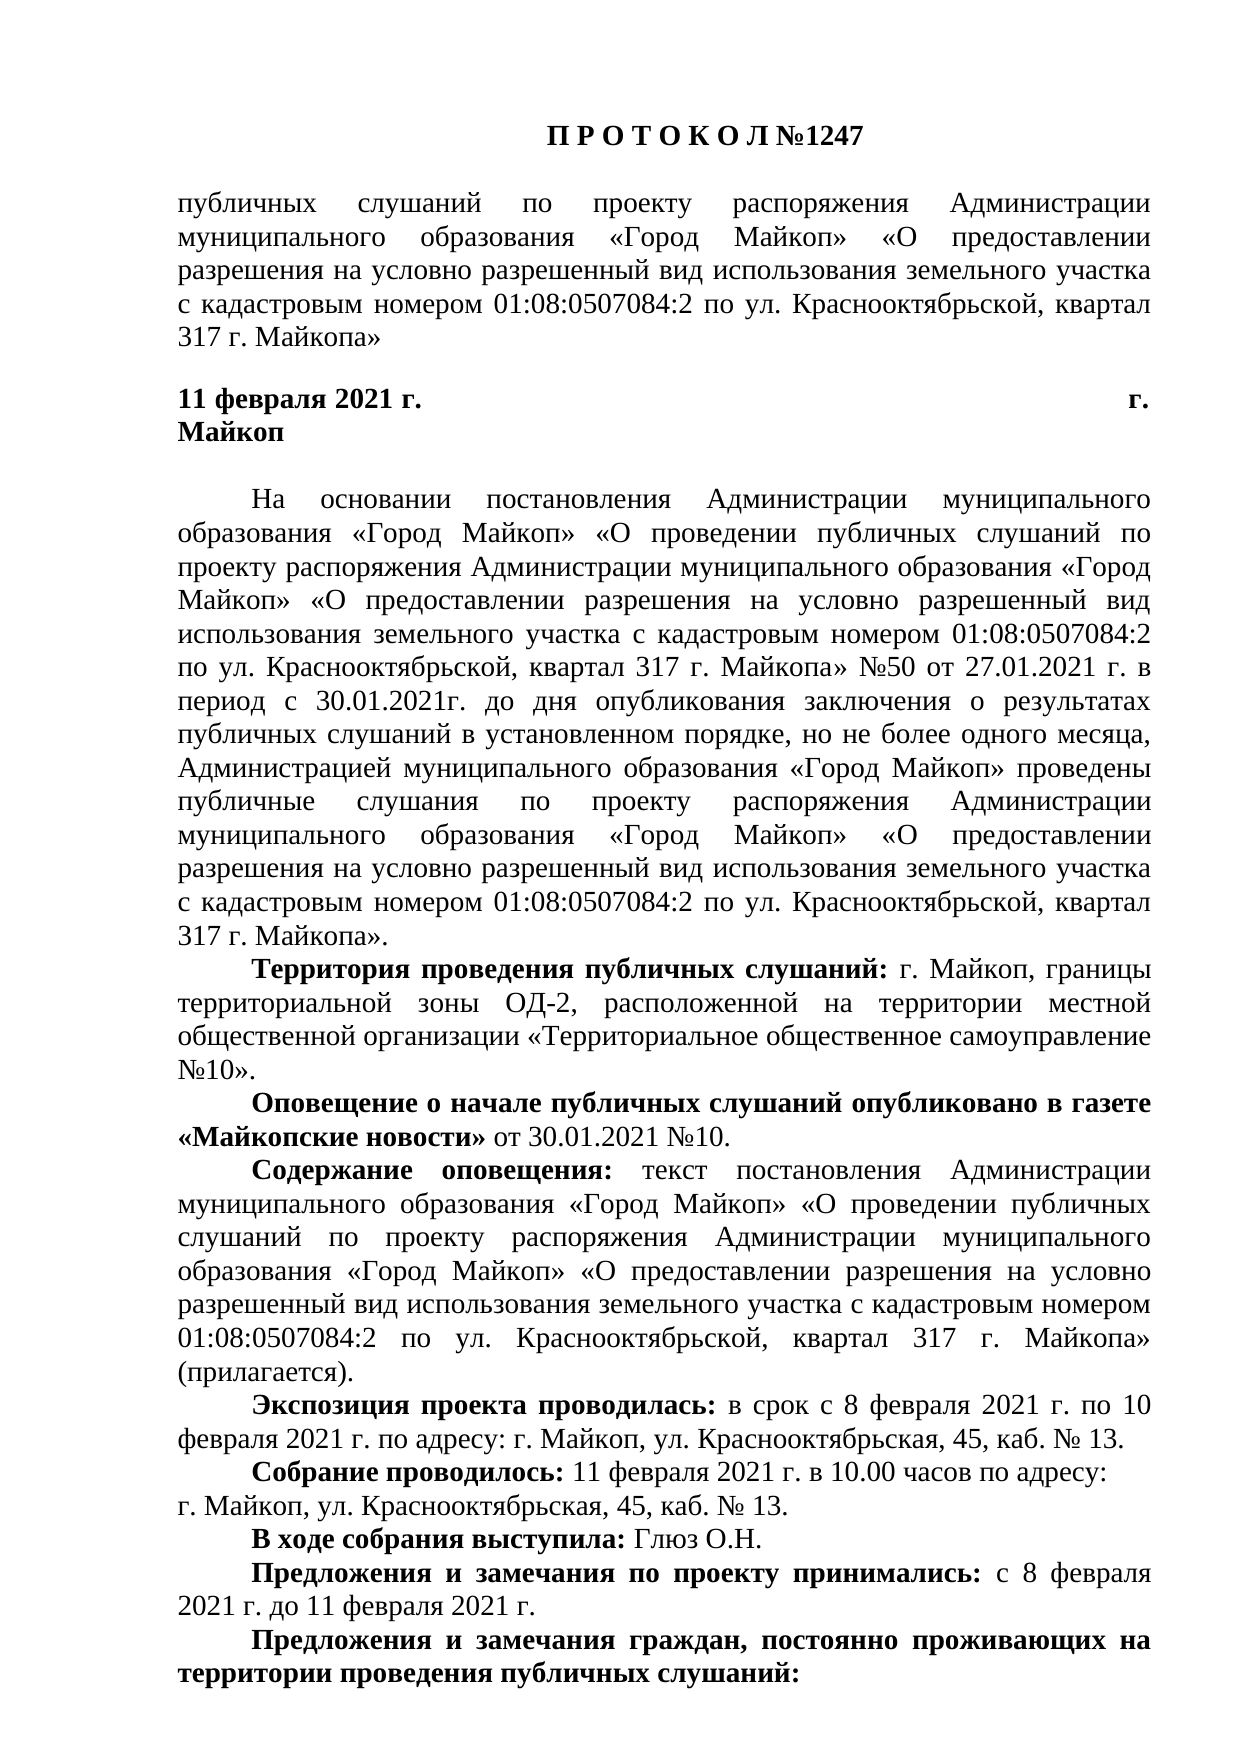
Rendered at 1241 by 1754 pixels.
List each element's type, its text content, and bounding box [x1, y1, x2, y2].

text Предложения и замечания по проекту принимались: с 8 февраля 2021 г. до 11 февраля 2021 г. [177, 1555, 1152, 1622]
text Собрание проводилось: 11 февраля 2021 г. в 10.00 часов по адресу: [177, 1454, 1152, 1488]
text П Р О Т О К О Л №1247 [177, 118, 1152, 152]
text На основании постановления Администрации муниципального образования «Город Майкоп» «О проведении публичных слушаний по проекту распоряжения Администрации муниципального образования «Город Майкоп» «О предоставлении разрешения на условно разрешенный вид использования земельного участка с кадастровым номером 01:08:0507084:2 по ул. Краснооктябрьской, квартал 317 г. Майкопа» №50 от 27.01.2021 г. в период с 30.01.2021г. до дня опубликования заключения о результатах публичных слушаний в установленном порядке, но не более одного месяца, Администрацией муниципального образования «Город Майкоп» проведены публичные слушания по проекту распоряжения Администрации муниципального образования «Город Майкоп» «О предоставлении разрешения на условно разрешенный вид использования земельного участка с кадастровым номером 01:08:0507084:2 по ул. Краснооктябрьской, квартал 317 г. Майкопа». [177, 482, 1152, 951]
text г. Майкоп, ул. Краснооктябрьская, 45, каб. № 13. [177, 1488, 1152, 1521]
text 11 февраля 2021 г. г. Майкоп [177, 381, 1152, 448]
text публичных слушаний по проекту распоряжения Администрации муниципального образования «Город Майкоп» «О предоставлении разрешения на условно разрешенный вид использования земельного участка с кадастровым номером 01:08:0507084:2 по ул. Краснооктябрьской, квартал 317 г. Майкопа» [177, 185, 1152, 353]
text Территория проведения публичных слушаний: г. Майкоп, границы территориальной зоны ОД-2, расположенной на территории местной общественной организации «Территориальное общественное самоуправление №10». [177, 951, 1152, 1085]
text Содержание оповещения: текст постановления Администрации муниципального образования «Город Майкоп» «О проведении публичных слушаний по проекту распоряжения Администрации муниципального образования «Город Майкоп» «О предоставлении разрешения на условно разрешенный вид использования земельного участка с кадастровым номером 01:08:0507084:2 по ул. Краснооктябрьской, квартал 317 г. Майкопа» (прилагается). [177, 1152, 1152, 1387]
text Оповещение о начале публичных слушаний опубликовано в газете «Майкопские новости» от 30.01.2021 №10. [177, 1085, 1152, 1152]
text Экспозиция проекта проводилась: в срок с 8 февраля 2021 г. по 10 февраля 2021 г. по адресу: г. Майкоп, ул. Краснооктябрьская, 45, каб. № 13. [177, 1387, 1152, 1454]
text Предложения и замечания граждан, постоянно проживающих на территории проведения публичных слушаний: [177, 1622, 1152, 1689]
text В ходе собрания выступила: Глюз О.Н. [177, 1521, 1152, 1555]
